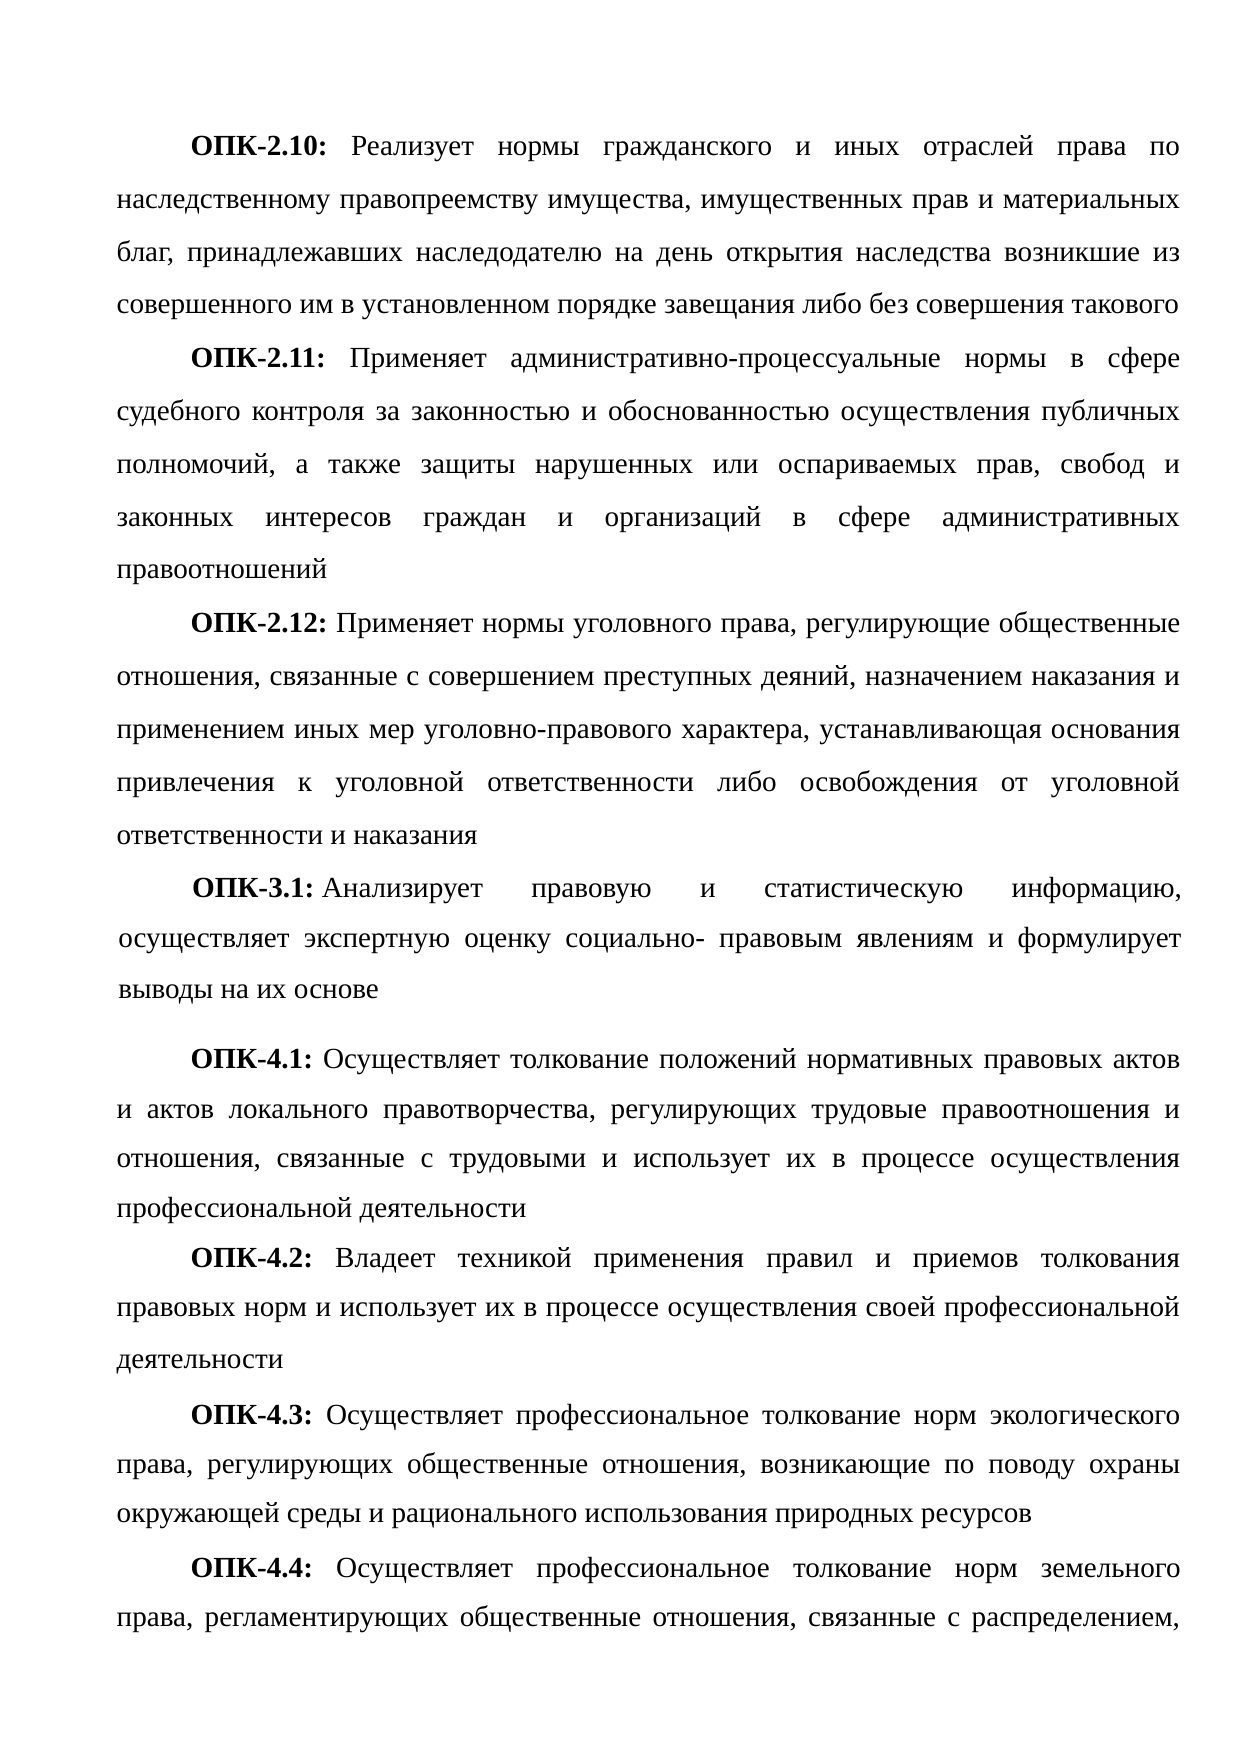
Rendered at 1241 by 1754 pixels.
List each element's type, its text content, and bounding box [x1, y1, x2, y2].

text ОПК-2.11: Применяет административно-процессуальные нормы в сфере судебного контроля за законностью и обоснованностью осуществления публичных полномочий, а также защиты нарушенных или оспариваемых прав, свобод и законных интересов граждан и организаций в сфере административных правоотношений [116, 340, 1181, 585]
text ОПК-4.2: Владеет техникой применения правил и приемов толкования правовых норм и использует их в процессе осуществления своей профессиональной деятельности [116, 1240, 1181, 1375]
text ОПК-2.12: Применяет нормы уголовного права, регулирующие общественные отношения, связанные с совершением преступных деяний, назначением наказания и применением иных мер уголовно-правового характера, устанавливающая основания привлечения к уголовной ответственности либо освобождения от уголовной ответственности и наказания [116, 605, 1181, 850]
text ОПК-2.10: Реализует нормы гражданского и иных отраслей права по наследственному правопреемству имущества, имущественных прав и материальных благ, принадлежавших наследодателю на день открытия наследства возникшие из совершенного им в установленном порядке завещания либо без совершения такового [116, 128, 1181, 320]
text ОПК-4.1: Осуществляет толкование положений нормативных правовых актов и актов локального правотворчества, регулирующих трудовые правоотношения и отношения, связанные с трудовыми и использует их в процессе осуществления профессиональной деятельности [116, 1041, 1181, 1224]
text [116, 1550, 1181, 1633]
text ОПК-4.3: Осуществляет профессиональное толкование норм экологического права, регулирующих общественные отношения, возникающие по поводу охраны окружающей среды и рационального использования природных ресурсов [116, 1397, 1181, 1529]
text ОПК-3.1: Анализирует правовую и статистическую информацию, осуществляет экспертную оценку социально- правовым явлениям и формулирует выводы на их основе [118, 870, 1182, 1004]
